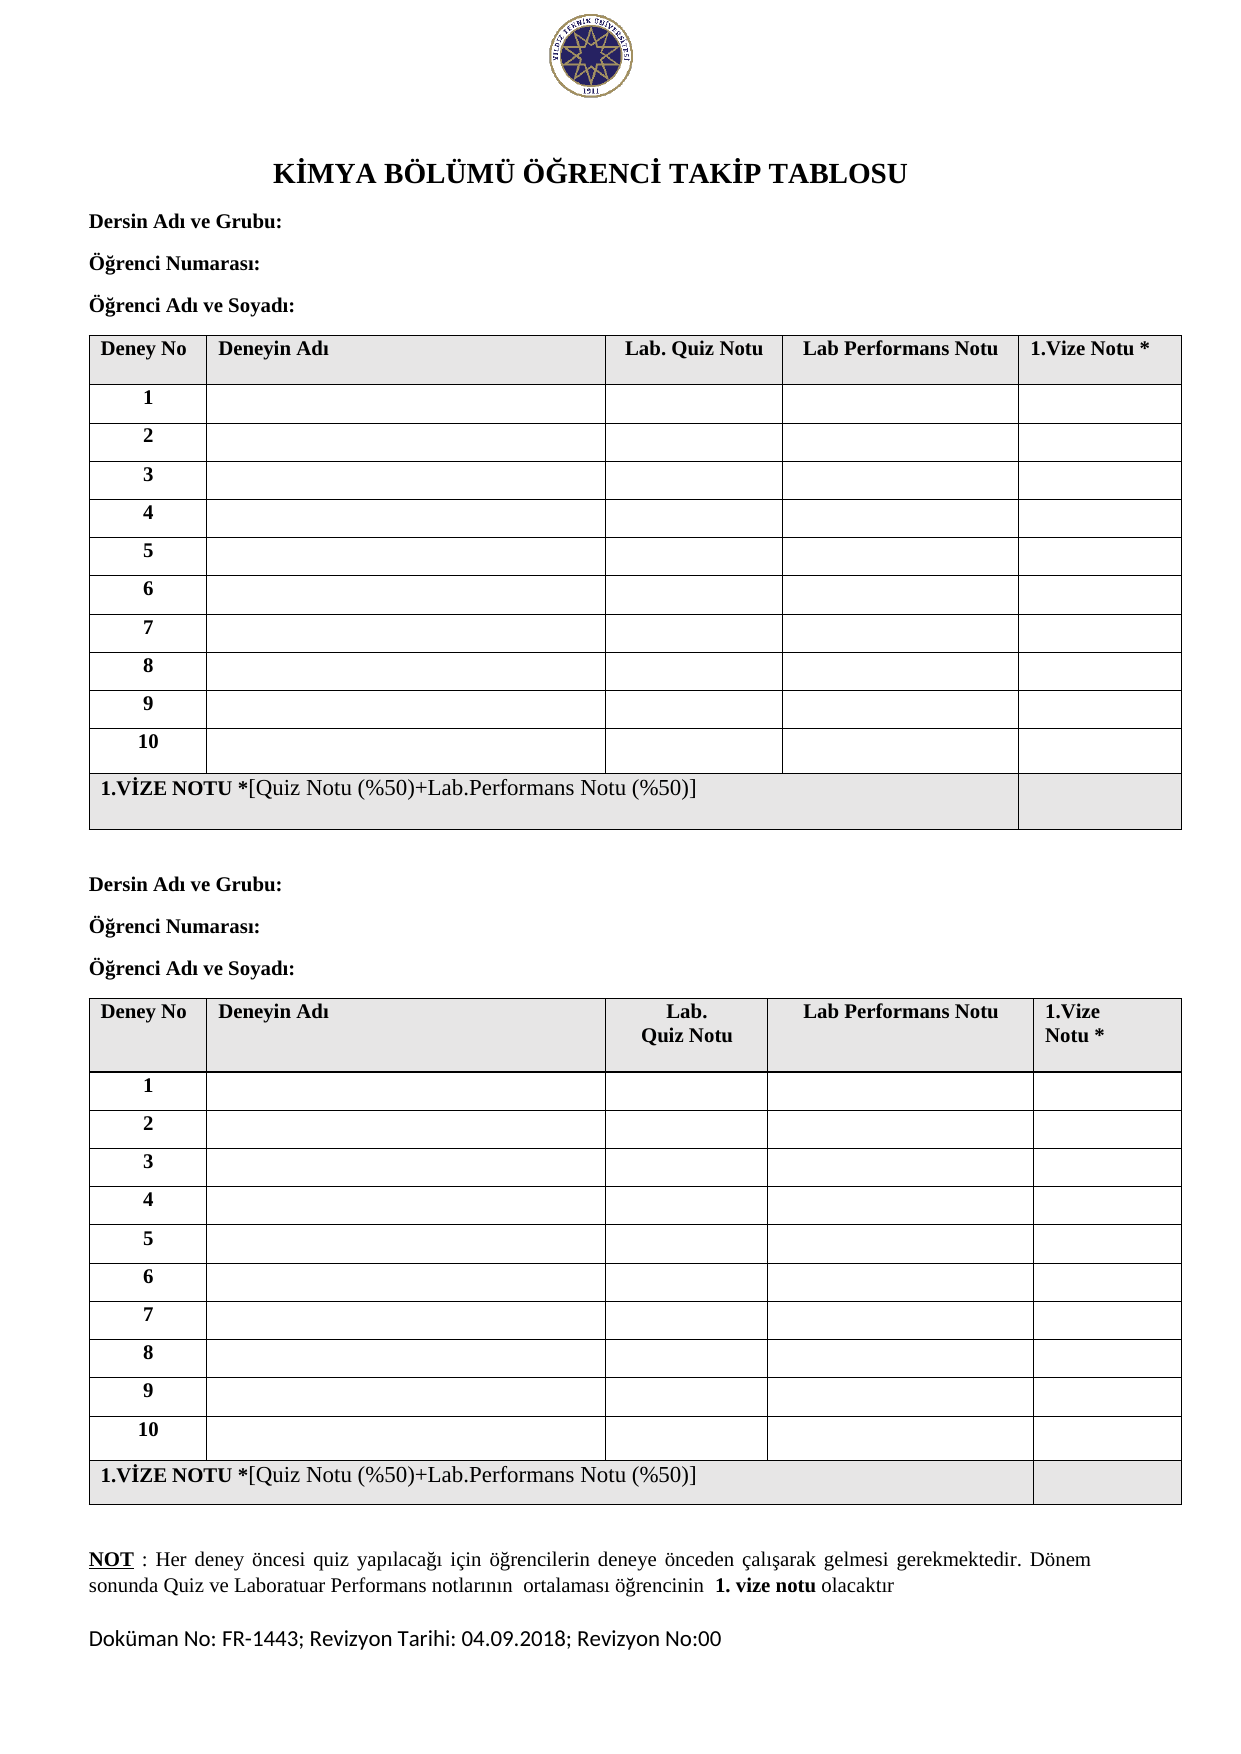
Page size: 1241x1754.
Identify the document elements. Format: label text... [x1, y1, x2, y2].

table_cell [1034, 1073, 1181, 1110]
table_header Deneyin Adı [207, 336, 605, 384]
table_header Lab Performans Notu [768, 999, 1033, 1071]
table_cell [207, 500, 605, 537]
table_cell [783, 462, 1018, 499]
table_cell [606, 1225, 767, 1263]
table_header 1.Vize Notu * [1019, 336, 1181, 384]
table_cell [606, 1378, 767, 1416]
table_cell [207, 1302, 605, 1339]
table_header Deney No [90, 999, 206, 1071]
table_cell [606, 615, 782, 652]
table_cell 5 [90, 1225, 206, 1263]
table_cell [207, 1187, 605, 1224]
table_cell [207, 1264, 605, 1301]
table_cell [768, 1340, 1033, 1377]
table_cell [1019, 385, 1181, 422]
table_cell [606, 729, 782, 772]
table_cell 8 [90, 1340, 206, 1377]
table_cell [606, 1111, 767, 1148]
table_cell [207, 538, 605, 575]
table_cell [1019, 424, 1181, 461]
table_cell [606, 1264, 767, 1301]
table_cell [1019, 538, 1181, 575]
picture [537, 1, 644, 116]
table_cell [207, 1111, 605, 1148]
table_cell 7 [90, 1302, 206, 1339]
table_cell [783, 538, 1018, 575]
text Öğrenci Adı ve Soyadı: [89, 956, 1092, 980]
table_cell 4 [90, 1187, 206, 1224]
table_cell [207, 462, 605, 499]
table_cell 6 [90, 1264, 206, 1301]
table_cell 3 [90, 462, 206, 499]
table_cell [207, 1225, 605, 1263]
table_header Deney No [90, 336, 206, 384]
table_cell [768, 1111, 1033, 1148]
table_cell [606, 462, 782, 499]
table_cell [768, 1264, 1033, 1301]
table_cell [1034, 1340, 1181, 1377]
table_cell [768, 1378, 1033, 1416]
text Öğrenci Numarası: [89, 914, 1092, 938]
table_cell [783, 424, 1018, 461]
table_cell [768, 1073, 1033, 1110]
table_cell [783, 653, 1018, 690]
table_cell 10 [90, 1417, 206, 1460]
table_cell [1019, 500, 1181, 537]
table_cell [207, 385, 605, 422]
table_cell [606, 576, 782, 613]
table_cell [768, 1225, 1033, 1263]
table_cell [606, 424, 782, 461]
table_header Deneyin Adı [207, 999, 605, 1071]
text Öğrenci Numarası: [89, 251, 1092, 275]
table_cell [207, 1340, 605, 1377]
table_cell [207, 576, 605, 613]
table_cell [1034, 1378, 1181, 1416]
table_cell [1019, 774, 1181, 829]
table_cell [1034, 1417, 1181, 1460]
table_cell 9 [90, 691, 206, 728]
table_cell 2 [90, 424, 206, 461]
table_cell 3 [90, 1149, 206, 1186]
table_cell [606, 691, 782, 728]
table_cell [1034, 1149, 1181, 1186]
table_cell [207, 729, 605, 772]
table_cell [783, 576, 1018, 613]
table_cell [783, 500, 1018, 537]
table_cell [606, 1302, 767, 1339]
text KİMYA BÖLÜMÜ ÖĞRENCİ TAKİP TABLOSU [89, 157, 1092, 190]
table_cell [606, 1340, 767, 1377]
table_cell [606, 385, 782, 422]
table_cell [606, 538, 782, 575]
table_cell [1034, 1187, 1181, 1224]
table_cell [207, 1073, 605, 1110]
table_cell 7 [90, 615, 206, 652]
table_cell 1 [90, 1073, 206, 1110]
table_cell [1034, 1264, 1181, 1301]
table_cell [207, 1417, 605, 1460]
table_cell [768, 1417, 1033, 1460]
table_cell [1019, 615, 1181, 652]
table_cell [768, 1187, 1033, 1224]
table_cell 2 [90, 1111, 206, 1148]
table_cell [207, 615, 605, 652]
table_cell [606, 1149, 767, 1186]
table_cell [783, 729, 1018, 772]
table_cell [606, 1417, 767, 1460]
table_cell [1034, 1461, 1181, 1504]
table_header Lab. Quiz Notu [606, 336, 782, 384]
table_cell [207, 691, 605, 728]
table_cell [606, 500, 782, 537]
table_cell [207, 1149, 605, 1186]
table_cell [606, 653, 782, 690]
table_cell [783, 691, 1018, 728]
table_cell 9 [90, 1378, 206, 1416]
table_cell [1034, 1225, 1181, 1263]
text Dersin Adı ve Grubu: [89, 209, 1092, 233]
table_cell [1034, 1302, 1181, 1339]
table_header 1.Vize Notu * [1034, 999, 1181, 1071]
table_cell 1 [90, 385, 206, 422]
table_cell [606, 1187, 767, 1224]
table_header Lab Performans Notu [783, 336, 1018, 384]
table_cell 8 [90, 653, 206, 690]
table_cell 1.VİZE NOTU *[Quiz Notu (%50)+Lab.Performans Notu (%50)] [90, 1461, 1033, 1504]
table_cell [768, 1149, 1033, 1186]
text Dersin Adı ve Grubu: [89, 872, 1092, 896]
table_cell [768, 1302, 1033, 1339]
table_cell [1019, 576, 1181, 613]
text NOT : Her deney öncesi quiz yapılacağı için öğrencilerin deneye önceden çalışarak gelmesi gerekmektedir. Dönem sonunda Quiz ve Laboratuar Performans notlarının ortalaması öğrencinin 1. vize notu olacaktır [89, 1547, 1092, 1597]
table_cell [783, 385, 1018, 422]
table_cell [783, 615, 1018, 652]
table_cell [207, 1378, 605, 1416]
table_cell [606, 1073, 767, 1110]
text Öğrenci Adı ve Soyadı: [89, 293, 1092, 317]
table_cell [207, 424, 605, 461]
table_cell [1019, 462, 1181, 499]
table_cell 1.VİZE NOTU *[Quiz Notu (%50)+Lab.Performans Notu (%50)] [90, 774, 1018, 829]
table_cell 4 [90, 500, 206, 537]
table_header Lab. Quiz Notu [606, 999, 767, 1071]
table_cell 5 [90, 538, 206, 575]
table_cell [1019, 691, 1181, 728]
table_cell [1019, 653, 1181, 690]
table_cell [207, 653, 605, 690]
table_cell [1034, 1111, 1181, 1148]
table_cell [1019, 729, 1181, 772]
table_cell 10 [90, 729, 206, 772]
table_cell 6 [90, 576, 206, 613]
